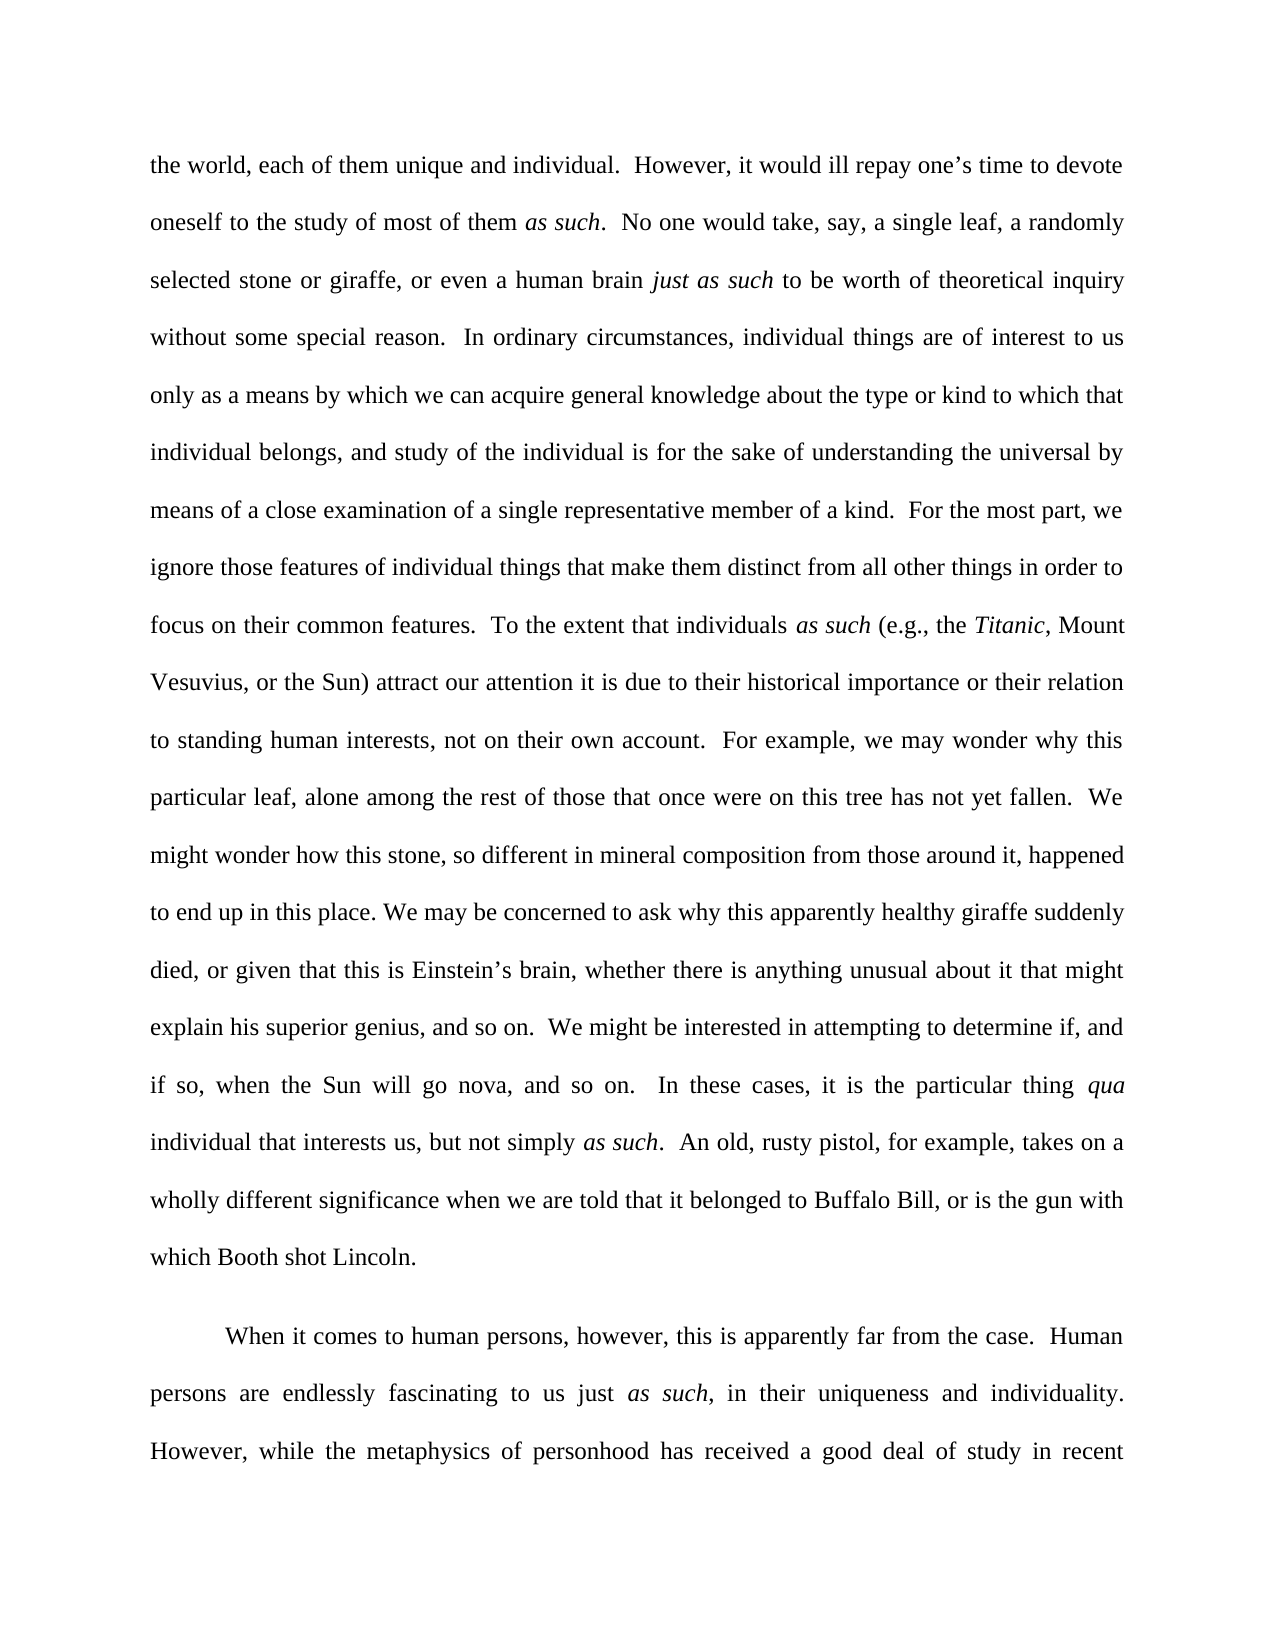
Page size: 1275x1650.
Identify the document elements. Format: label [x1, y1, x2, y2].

text [150, 1321, 1125, 1464]
text [150, 150, 1125, 1271]
